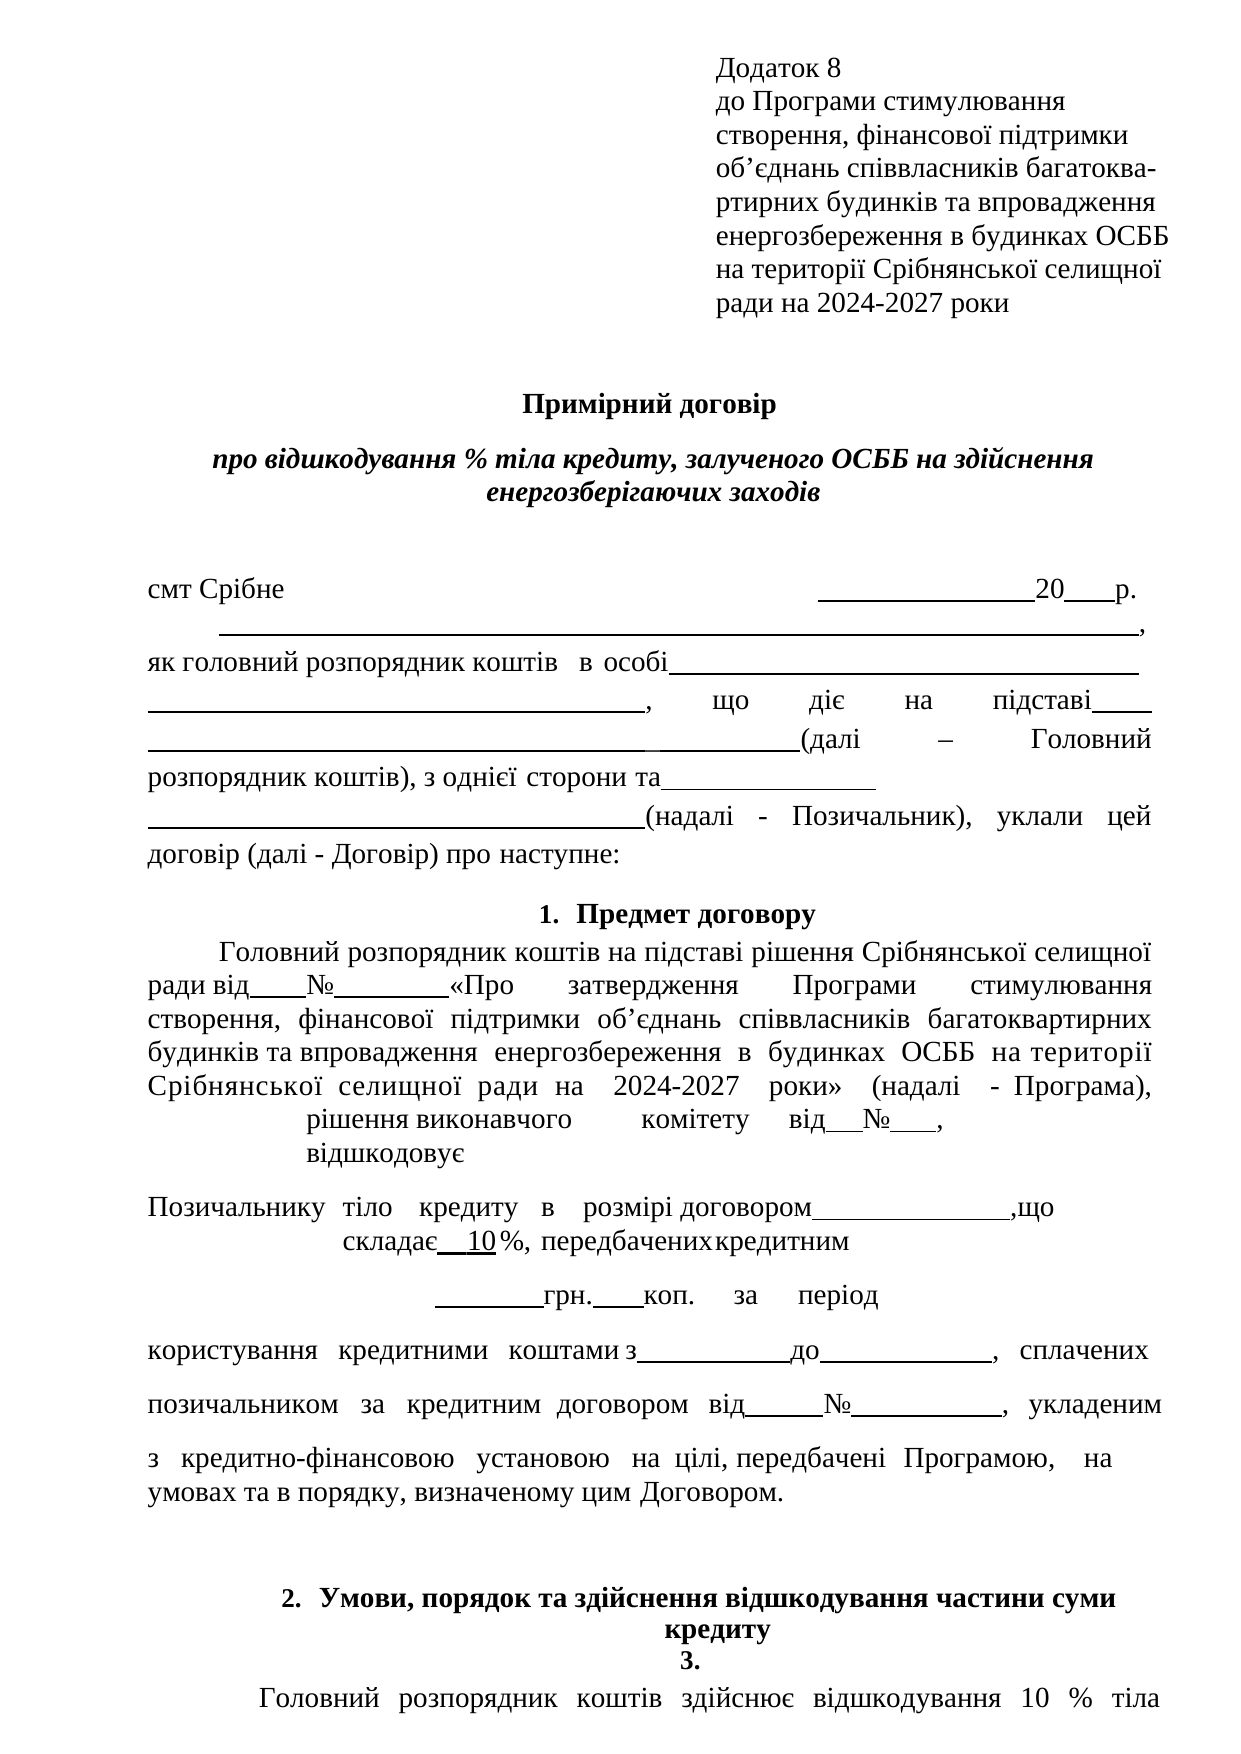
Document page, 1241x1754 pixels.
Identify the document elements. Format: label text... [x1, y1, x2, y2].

text Позичальнику тіло кредиту в розмірі договором ,що складає 10 %, передбачених кредитним [147, 1189, 1171, 1257]
text з кредитно-фінансовою установою на цілі, передбачені Програмою, на умовах та в порядку, визначеному цим Договором. [147, 1441, 1152, 1508]
text Головний розпорядник коштів на підставі рішення Срібнянської селищної ради від № «Про затвердження Програми стимулювання створення, фінансової підтримки об’єднань співвласників багатоквартирних будинків та впровадження енергозбереження в будинках ОСББ на території Срібнянської селищної ради на 2024-2027 роки» (надалі - Програма), рішення виконавчого комітету від № , відшкодовує [147, 934, 1152, 1169]
subtitle об’єднань співвласників багатоква- [125, 151, 1171, 184]
subtitle Додаток 8 [125, 50, 1171, 83]
text про відшкодування % тіла кредиту, залученого ОСББ на здійснення енергозберігаючих заходів [187, 441, 1119, 508]
text користування кредитними коштами з до , сплачених [147, 1332, 1171, 1365]
subtitle ради на 2024-2027 роки [125, 285, 1171, 318]
text , як головний розпорядник коштів в особі , що діє на підставі _ (далі – Головний розпорядник коштів), з однієї сторони та (надалі - Позичальник), уклали цей договір (далі - Договір) про наступне: [147, 605, 1152, 870]
text смт Срібне 20 р. [147, 571, 1171, 605]
list Умови, порядок та здійснення відшкодування частини суми кредиту [226, 1583, 1171, 1645]
subtitle до Програми стимулювання [125, 83, 1171, 117]
text грн. коп. за період [142, 1277, 1171, 1311]
subtitle створення, фінансової підтримки [125, 117, 1171, 151]
subtitle енергозбереження в будинках ОСББ [125, 218, 1171, 251]
subtitle ртирних будинків та впровадження [125, 184, 1171, 218]
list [147, 1680, 1161, 1713]
text позичальником за кредитним договором від № , укладеним [147, 1386, 1171, 1420]
list Предмет договору [539, 896, 1171, 929]
subtitle на території Срібнянської селищної [125, 251, 1171, 285]
text Примірний договір [186, 386, 1113, 420]
